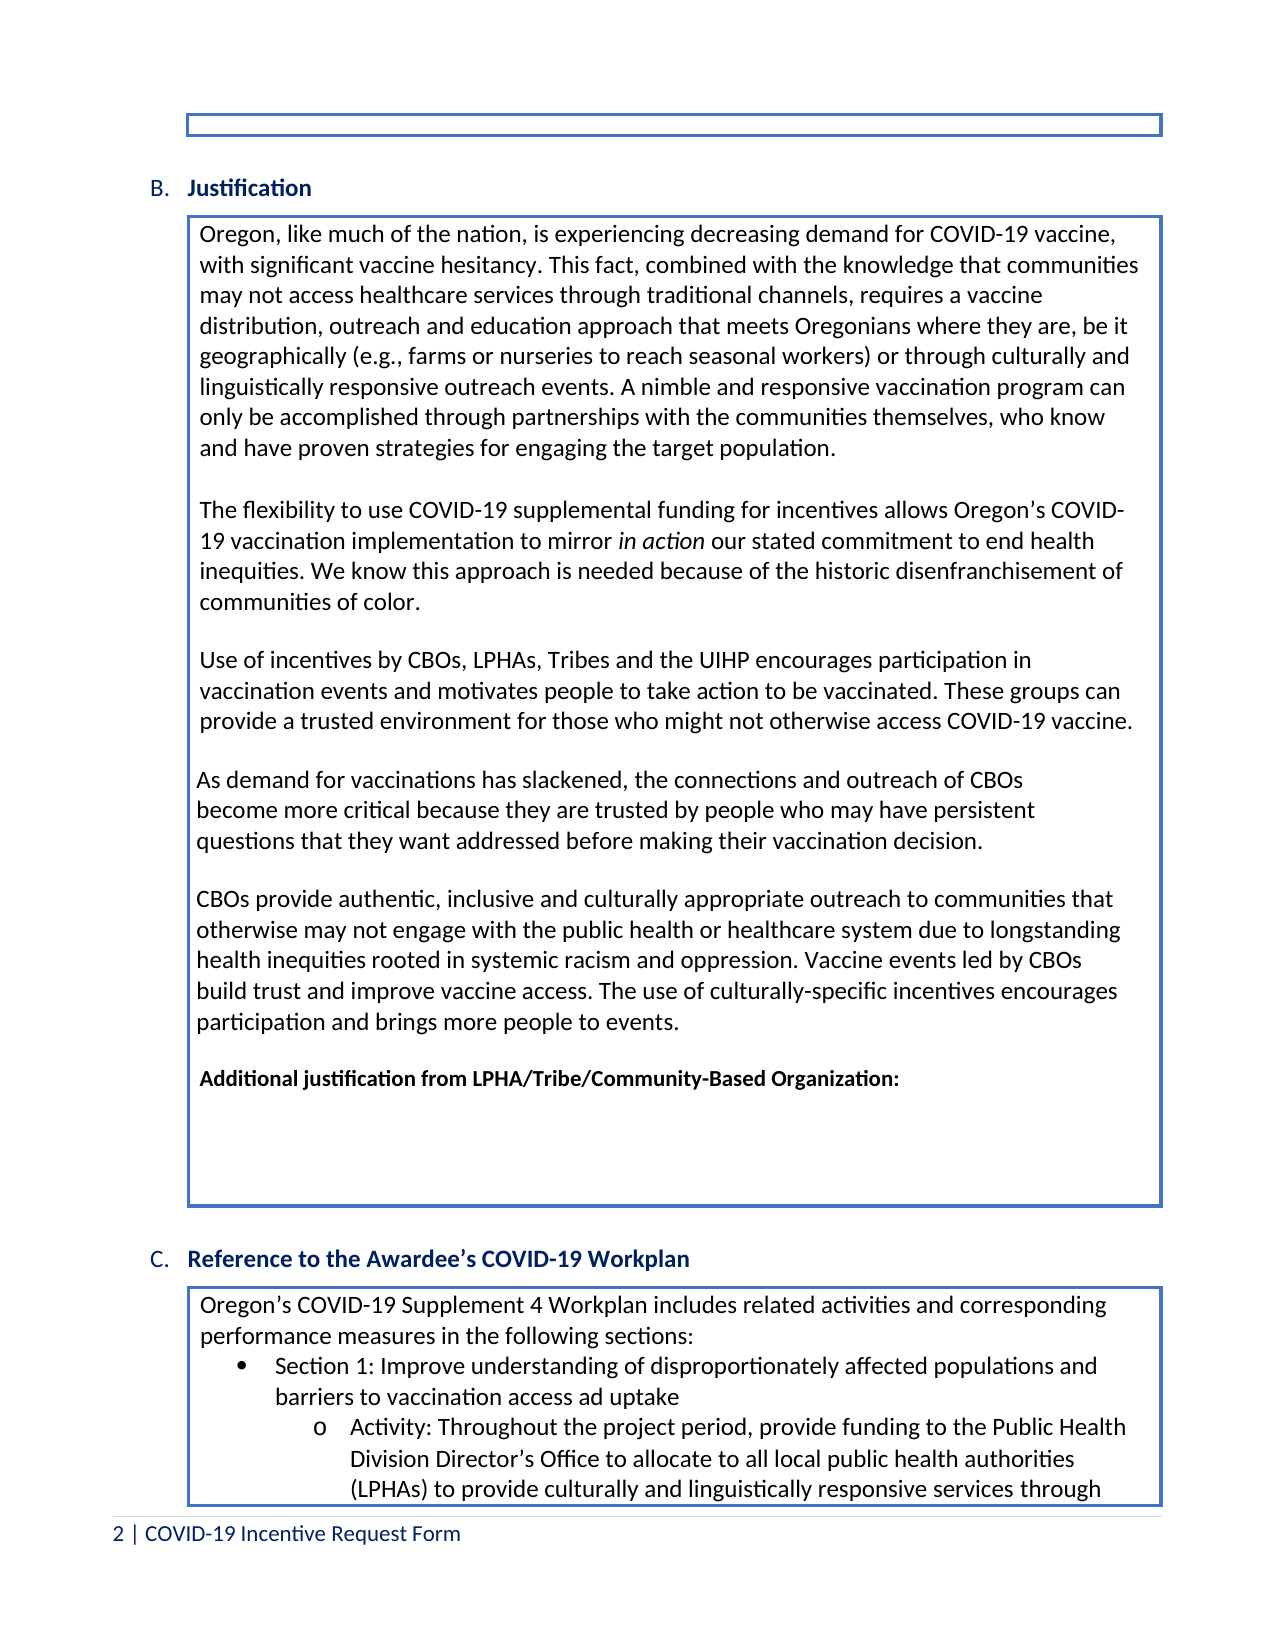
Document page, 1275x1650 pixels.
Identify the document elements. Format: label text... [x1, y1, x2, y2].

list Reference to the Awardee’s COVID-19 Workplan [150, 1243, 1162, 1274]
list Justification [150, 172, 1162, 203]
table_header Oregon, like much of the nation, is experiencing decreasing demand for COVID-19 vaccine, with significant vaccine hesitancy. This fact, combined with the knowledge that communities may not access healthcare services through traditional channels, requires a vaccine distribution, outreach and education approach that meets Oregonians where they are, be it geographically (e.g., farms or nurseries to reach seasonal workers) or through culturally and linguistically responsive outreach events. A nimble and responsive vaccination program can only be accomplished through partnerships with the communities themselves, who know and have proven strategies for engaging the target population. The flexibility to use COVID-19 supplemental funding for incentives allows Oregon’s COVID-19 vaccination implementation to mirror in action our stated commitment to end health inequities. We know this approach is needed because of the historic disenfranchisement of communities of color. Use of incentives by CBOs, LPHAs, Tribes and the UIHP encourages participation in vaccination events and motivates people to take action to be vaccinated. These groups can provide a trusted environment for those who might not otherwise access COVID-19 vaccine. As demand for vaccinations has slackened, the connections and outreach of CBOs become more critical because they are trusted by people who may have persistent questions that they want addressed before making their vaccination decision. CBOs provide authentic, inclusive and culturally appropriate outreach to communities that otherwise may not engage with the public health or healthcare system due to longstanding health inequities rooted in systemic racism and oppression. Vaccine events led by CBOs build trust and improve vaccine access. The use of culturally-specific incentives encourages participation and brings more people to events. Additional justification from LPHA/Tribe/Community-Based Organization: [190, 218, 1159, 1204]
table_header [189, 116, 1159, 133]
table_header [190, 1289, 1159, 1504]
